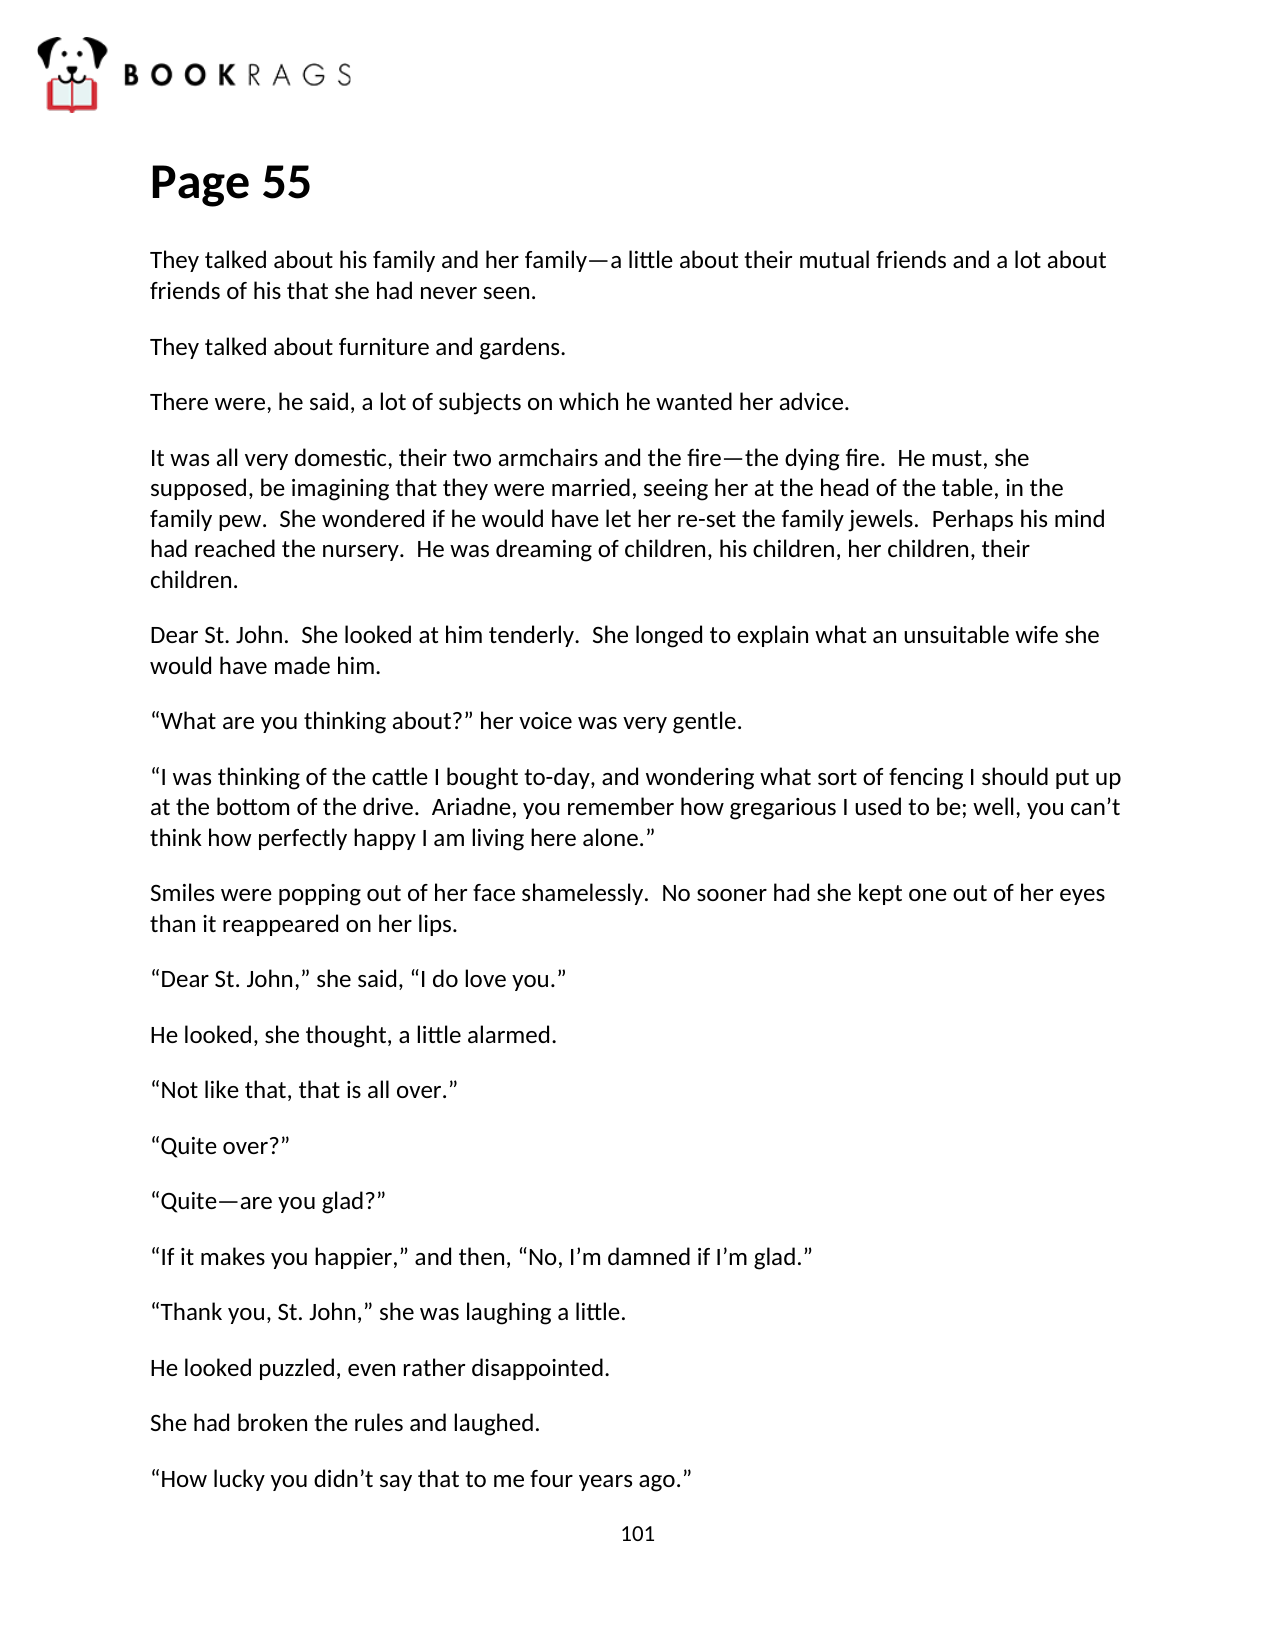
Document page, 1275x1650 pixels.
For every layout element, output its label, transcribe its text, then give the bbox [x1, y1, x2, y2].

text He looked, she thought, a little alarmed. [150, 1019, 1125, 1049]
text Page 55 [150, 150, 1125, 211]
text “What are you thinking about?” her voice was very gentle. [150, 705, 1125, 736]
text “Dear St. John,” she said, “I do love you.” [150, 963, 1125, 994]
text They talked about furniture and gardens. [150, 331, 1125, 361]
text “How lucky you didn’t say that to me four years ago.” [150, 1463, 1125, 1494]
text Smiles were popping out of her face shamelessly. No sooner had she kept one out of her eyes than it reappeared on her lips. [150, 877, 1125, 938]
text “Quite over?” [150, 1130, 1125, 1161]
text “I was thinking of the cattle I bought to-day, and wondering what sort of fencing I should put up at the bottom of the drive. Ariadne, you remember how gregarious I used to be; well, you can’t think how perfectly happy I am living here alone.” [150, 761, 1125, 852]
picture [37, 37, 351, 113]
text They talked about his family and her family—­a little about their mutual friends and a lot about friends of his that she had never seen. [150, 244, 1125, 306]
text “Thank you, St. John,” she was laughing a little. [150, 1297, 1125, 1327]
text She had broken the rules and laughed. [150, 1408, 1125, 1438]
text “Not like that, that is all over.” [150, 1074, 1125, 1105]
text He looked puzzled, even rather disappointed. [150, 1352, 1125, 1383]
text Dear St. John. She looked at him tenderly. She longed to explain what an unsuitable wife she would have made him. [150, 619, 1125, 680]
text “If it makes you happier,” and then, “No, I’m damned if I’m glad.” [150, 1241, 1125, 1272]
text “Quite—­are you glad?” [150, 1186, 1125, 1216]
text It was all very domestic, their two armchairs and the fire—­the dying fire. He must, she supposed, be imagining that they were married, seeing her at the head of the table, in the family pew. She wondered if he would have let her re-set the family jewels. Perhaps his mind had reached the nursery. He was dreaming of children, his children, her children, their children. [150, 442, 1125, 594]
text There were, he said, a lot of subjects on which he wanted her advice. [150, 386, 1125, 417]
